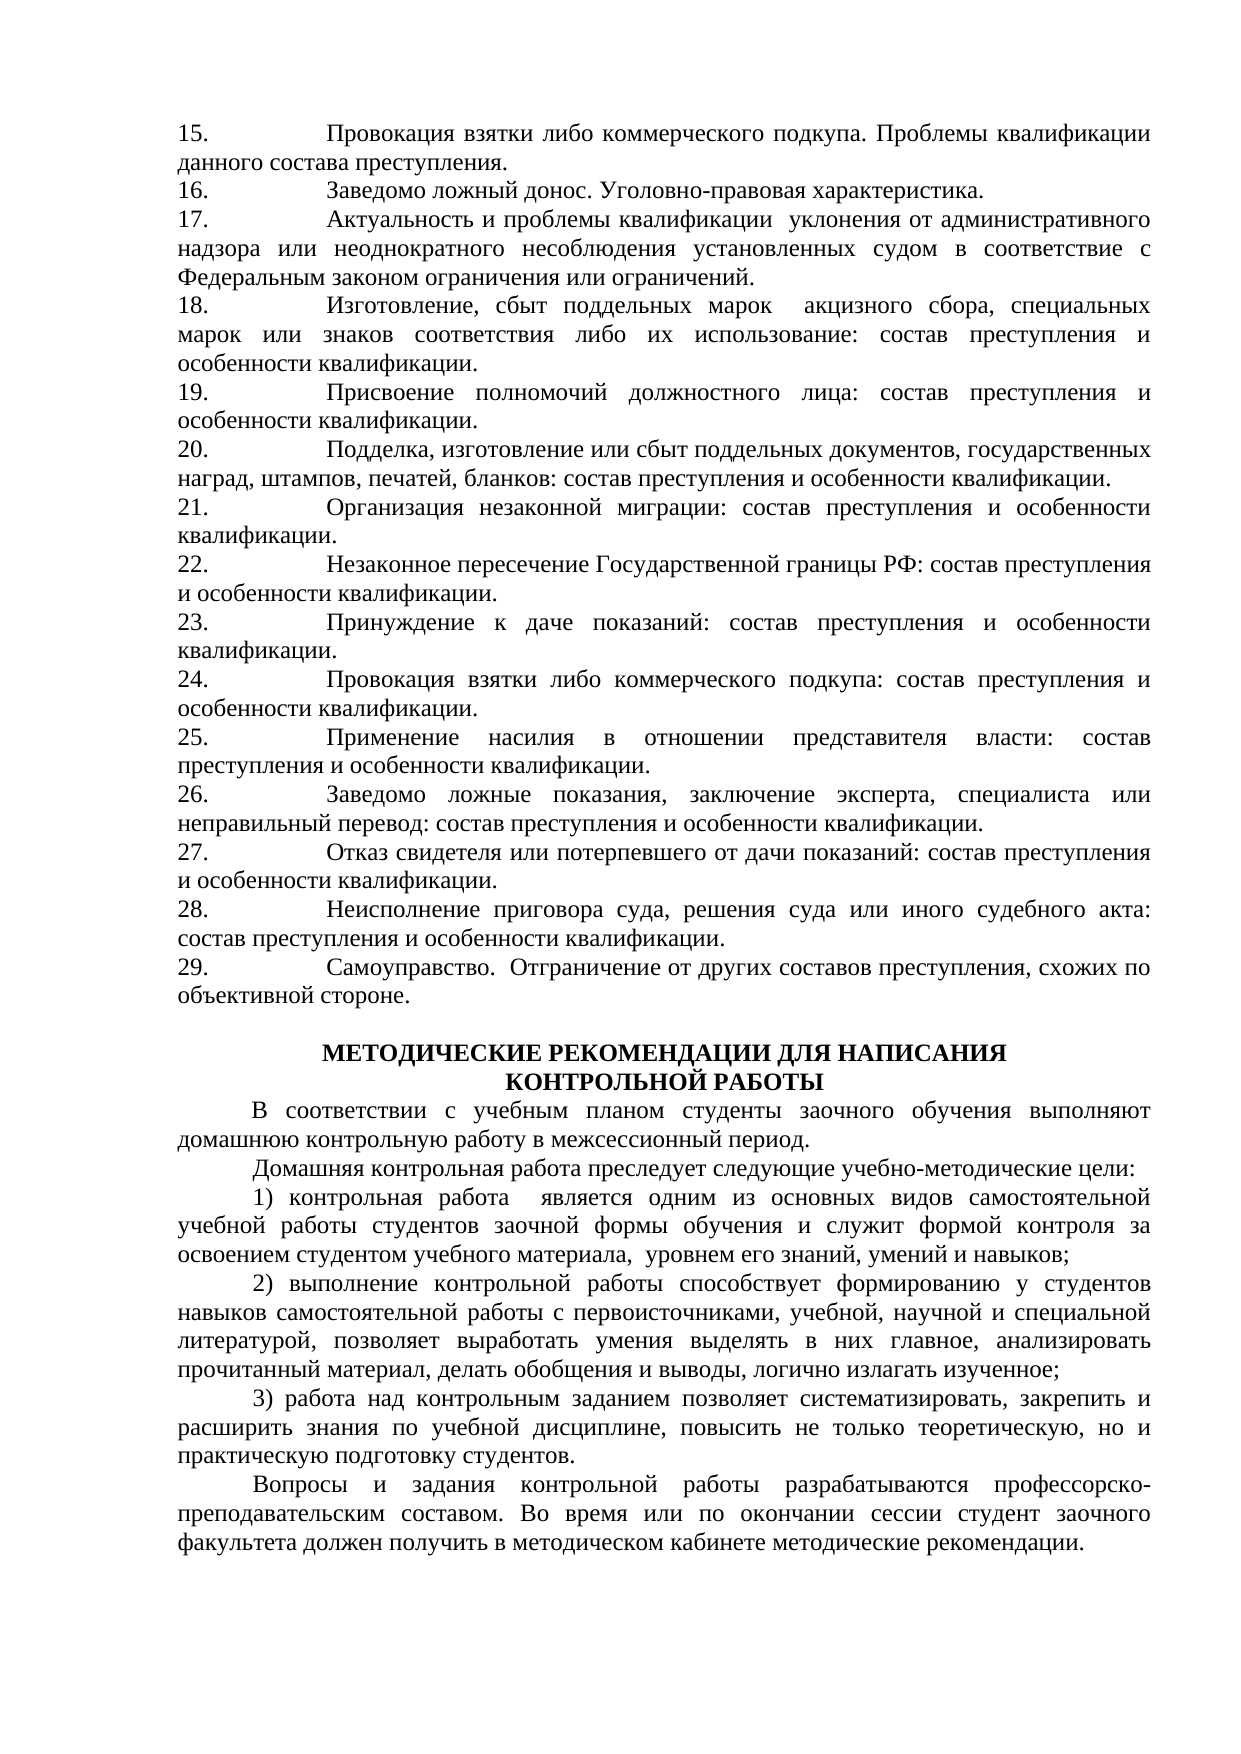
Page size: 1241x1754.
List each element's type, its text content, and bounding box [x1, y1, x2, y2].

list Подделка, изготовление или сбыт поддельных документов, государственных наград, штампов, печатей, бланков: состав преступления и особенности квалификации. [177, 434, 1152, 492]
list Отказ свидетеля или потерпевшего от дачи показаний: состав преступления и особенности квалификации. [177, 837, 1152, 894]
list Самоуправство. Отграничение от других составов преступления, схожих по объективной стороне. [177, 952, 1152, 1009]
text 1) контрольная работа является одним из основных видов самостоятельной учебной работы студентов заочной формы обучения и служит формой контроля за освоением студентом учебного материала, уровнем его знаний, умений и навыков; [177, 1182, 1152, 1268]
list Присвоение полномочий должностного лица: состав преступления и особенности квалификации. [177, 377, 1152, 434]
list Организация незаконной миграции: состав преступления и особенности квалификации. [177, 492, 1152, 549]
text 3) работа над контрольным заданием позволяет систематизировать, закрепить и расширить знания по учебной дисциплине, повысить не только теоретическую, но и практическую подготовку студентов. [177, 1383, 1152, 1469]
list Применение насилия в отношении представителя власти: состав преступления и особенности квалификации. [177, 722, 1152, 779]
list Принуждение к даче показаний: состав преступления и особенности квалификации. [177, 607, 1152, 664]
list Провокация взятки либо коммерческого подкупа: состав преступления и особенности квалификации. [177, 664, 1152, 722]
list Провокация взятки либо коммерческого подкупа. Проблемы квалификации данного состава преступления. [177, 118, 1152, 176]
list Заведомо ложный донос. Уголовно-правовая характеристика. [177, 176, 1152, 204]
text Домашняя контрольная работа преследует следующие учебно-методические цели: [177, 1153, 1152, 1182]
list Незаконное пересечение Государственной границы РФ: состав преступления и особенности квалификации. [177, 549, 1152, 607]
list Неисполнение приговора суда, решения суда или иного судебного акта: состав преступления и особенности квалификации. [177, 894, 1152, 952]
text 2) выполнение контрольной работы способствует формированию у студентов навыков самостоятельной работы с первоисточниками, учебной, научной и специальной литературой, позволяет выработать умения выделять в них главное, анализировать прочитанный материал, делать обобщения и выводы, логично излагать изученное; [177, 1268, 1152, 1383]
text Вопросы и задания контрольной работы разрабатываются профессорско-преподавательским составом. Во время или по окончании сессии студент заочного факультета должен получить в методическом кабинете методические рекомендации. [177, 1469, 1152, 1556]
text МЕТОДИЧЕСКИЕ РЕКОМЕНДАЦИИ ДЛЯ НАПИСАНИЯ [177, 1038, 1152, 1067]
list Заведомо ложные показания, заключение эксперта, специалиста или неправильный перевод: состав преступления и особенности квалификации. [177, 779, 1152, 837]
list Актуальность и проблемы квалификации уклонения от административного надзора или неоднократного несоблюдения установленных судом в соответствие с Федеральным законом ограничения или ограничений. [177, 204, 1152, 291]
text КОНТРОЛЬНОЙ РАБОТЫ [177, 1067, 1152, 1096]
text В соответствии с учебным планом студенты заочного обучения выполняют домашнюю контрольную работу в межсессионный период. [177, 1096, 1152, 1153]
list Изготовление, сбыт поддельных марок акцизного сбора, специальных марок или знаков соответствия либо их использование: состав преступления и особенности квалификации. [177, 291, 1152, 377]
